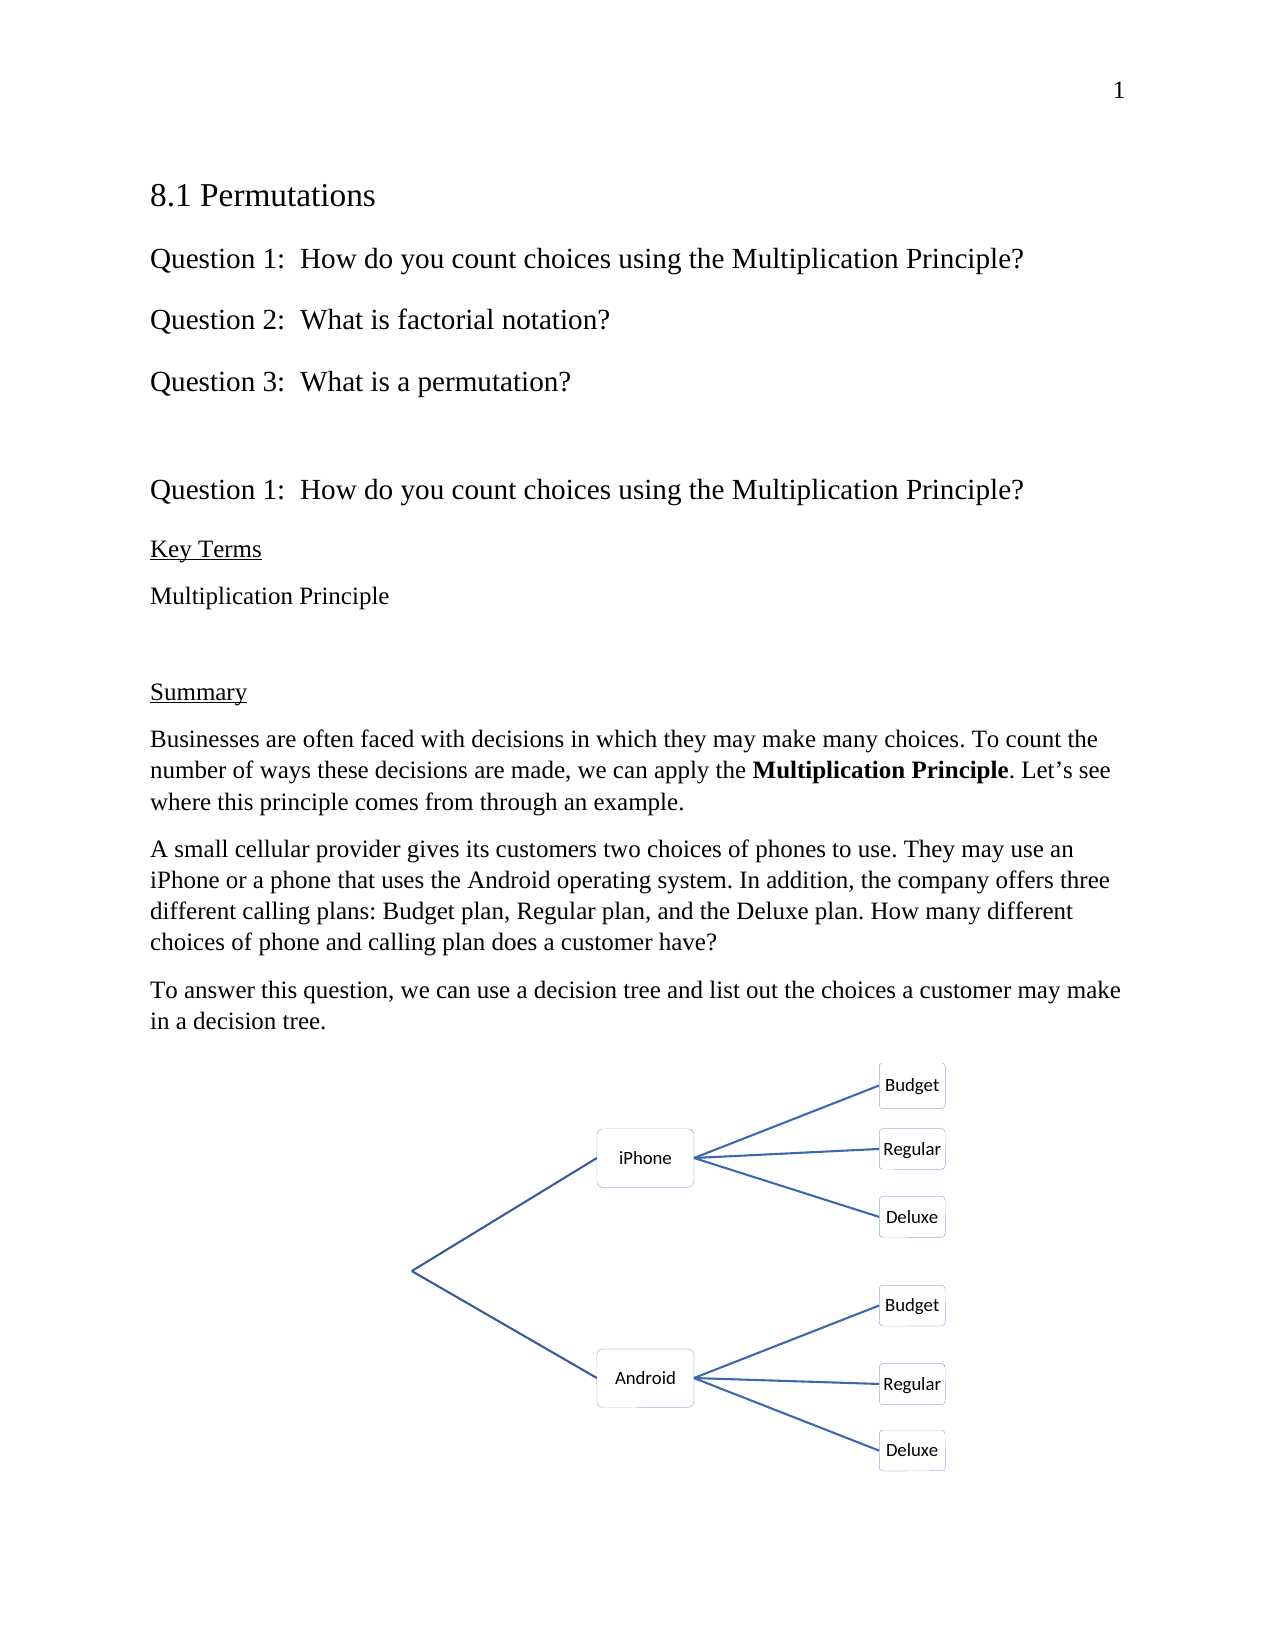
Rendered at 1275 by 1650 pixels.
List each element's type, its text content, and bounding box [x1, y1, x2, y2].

subtitle Question 2: What is factorial notation? [150, 302, 1125, 336]
text To answer this question, we can use a decision tree and list out the choices a customer may make in a decision tree. [150, 975, 1125, 1035]
text Multiplication Principle [150, 581, 1125, 610]
subtitle Question 1: How do you count choices using the Multiplication Principle? [150, 241, 1125, 275]
text Summary [150, 677, 1125, 706]
text Key Terms [150, 534, 1125, 562]
text A small cellular provider gives its customers two choices of phones to use. They may use an iPhone or a phone that uses the Android operating system. In addition, the company offers three different calling plans: Budget plan, Regular plan, and the Deluxe plan. How many different choices of phone and calling plan does a customer have? [150, 834, 1125, 956]
text Businesses are often faced with decisions in which they may make many choices. To count the number of ways these decisions are made, we can apply the Multiplication Principle. Let’s see where this principle comes from through an example. [150, 724, 1125, 815]
subtitle Question 1: How do you count choices using the Multiplication Principle? [150, 472, 1125, 506]
subtitle 8.1 Permutations [150, 175, 1125, 213]
subtitle Question 3: What is a permutation? [150, 364, 1125, 397]
